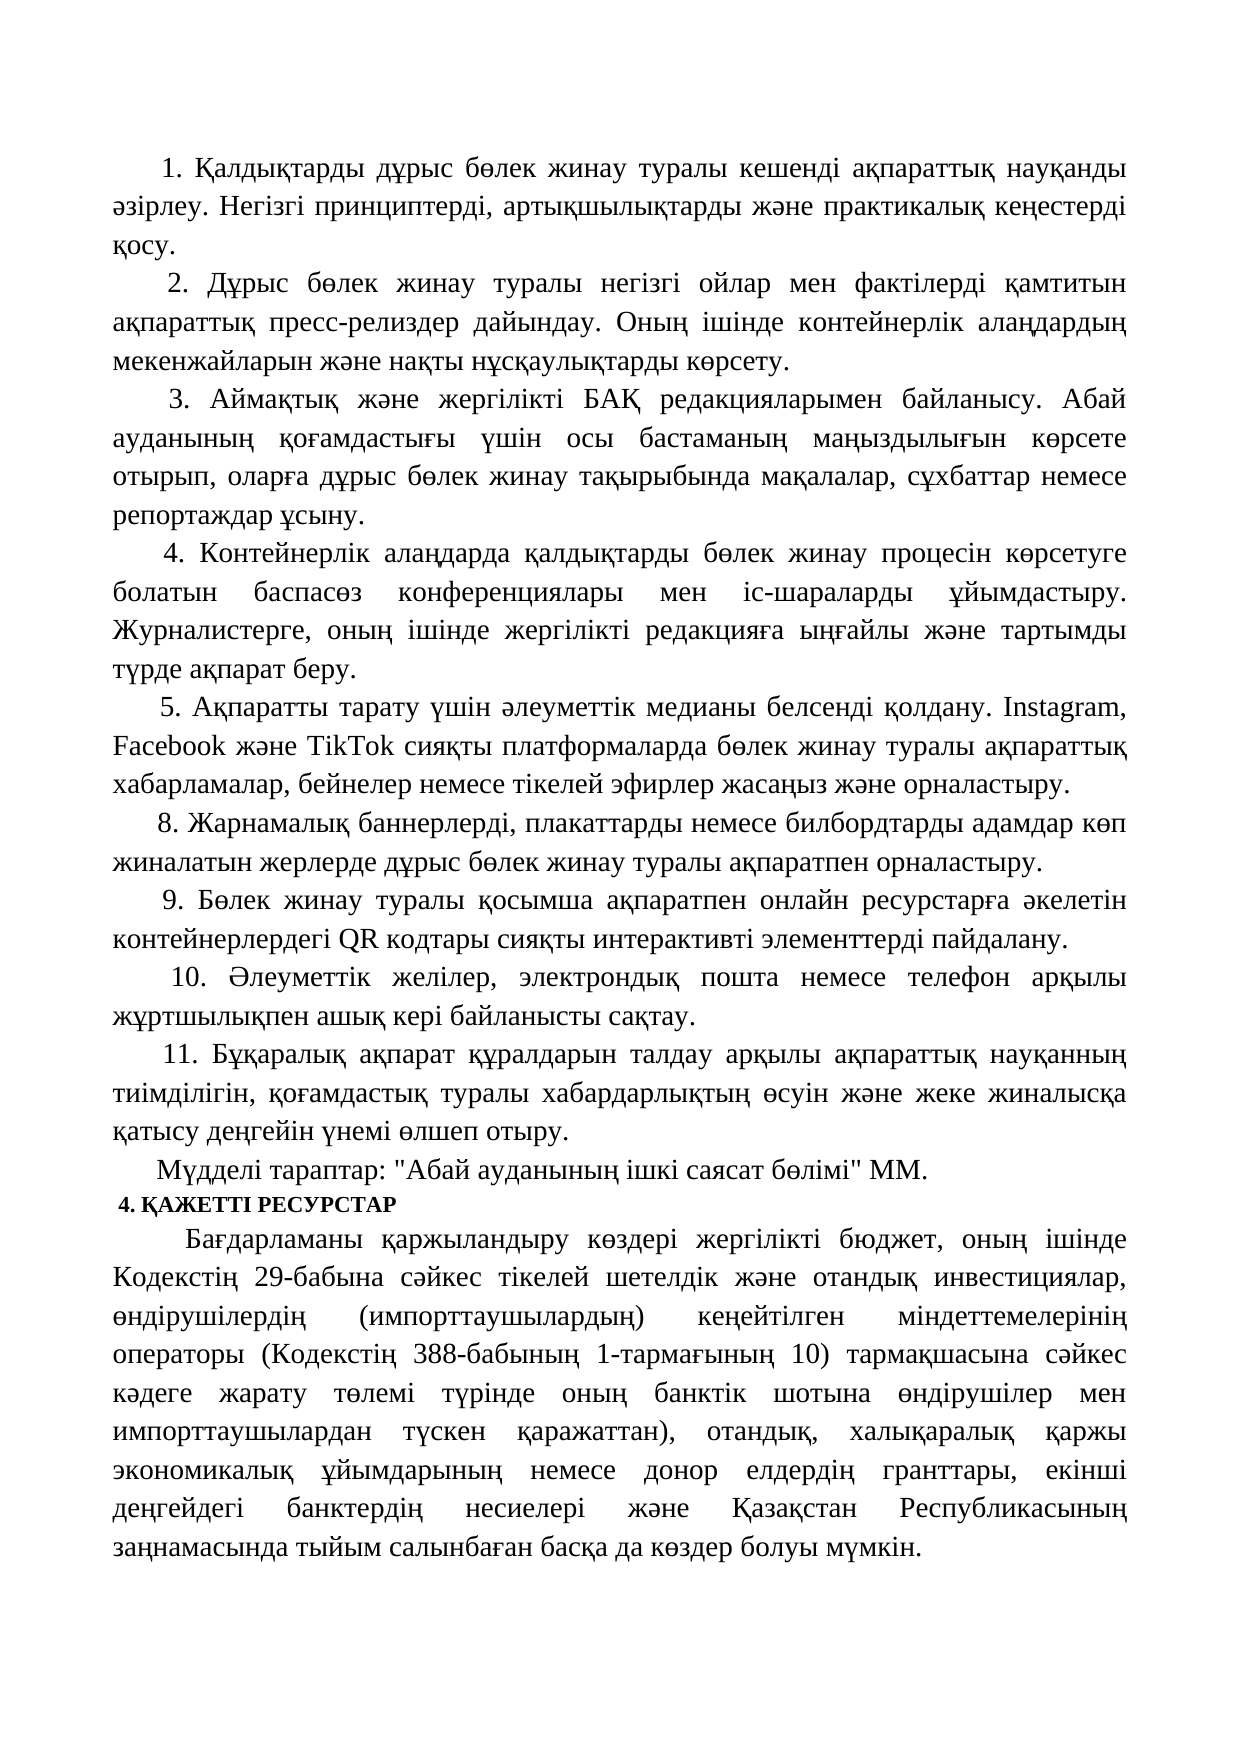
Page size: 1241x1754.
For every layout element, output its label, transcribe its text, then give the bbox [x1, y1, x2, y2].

text 3. Аймақтық және жергілікті БАҚ редакцияларымен байланысу. Абай ауданының қоғамдастығы үшін осы бастаманың маңыздылығын көрсете отырып, оларға дұрыс бөлек жинау тақырыбында мақалалар, сұхбаттар немесе репортаждар ұсыну. [112, 381, 1128, 530]
text 5. Ақпаратты тарату үшін әлеуметтік медианы белсенді қолдану. Instagram, Facebook және TikTok сияқты платформаларда бөлек жинау туралы ақпараттық хабарламалар, бейнелер немесе тікелей эфирлер жасаңыз және орналастыру. [112, 689, 1128, 800]
text 11. Бұқаралық ақпарат құралдарын талдау арқылы ақпараттық науқанның тиімділігін, қоғамдастық туралы хабардарлықтың өсуін және жеке жиналысқа қатысу деңгейін үнемі өлшеп отыру. [112, 1036, 1128, 1147]
text Бағдарламаны қаржыландыру көздері жергілікті бюджет, оның ішінде Кодекстің 29-бабына сәйкес тікелей шетелдік және отандық инвестициялар, өндірушілердің (импорттаушылардың) кеңейтілген міндеттемелерінің операторы (Кодекстің 388-бабының 1-тармағының 10) тармақшасына сәйкес кәдеге жарату төлемі түрінде оның банктік шотына өндірушілер мен импорттаушылардан түскен қаражаттан), отандық, халықаралық қаржы экономикалық ұйымдарының немесе донор елдердің гранттары, екінші деңгейдегі банктердің несиелері және Қазақстан Республикасының заңнамасында тыйым салынбаған басқа да көздер болуы мүмкін. [112, 1221, 1128, 1563]
text 2. Дұрыс бөлек жинау туралы негізгі ойлар мен фактілерді қамтитын ақпараттық пресс-релиздер дайындау. Оның ішінде контейнерлік алаңдардың мекенжайларын және нақты нұсқаулықтарды көрсету. [112, 266, 1128, 376]
text 4. Контейнерлік алаңдарда қалдықтарды бөлек жинау процесін көрсетуге болатын баспасөз конференциялары мен іс-шараларды ұйымдастыру. Журналистерге, оның ішінде жергілікті редакцияға ыңғайлы және тартымды түрде ақпарат беру. [112, 535, 1128, 684]
text 8. Жарнамалық баннерлерді, плакаттарды немесе билбордтарды адамдар көп жиналатын жерлерде дұрыс бөлек жинау туралы ақпаратпен орналастыру. [112, 805, 1128, 877]
text Мүдделі тараптар: "Абай ауданының ішкі саясат бөлімі" ММ. [112, 1152, 1128, 1186]
text 10. Әлеуметтік желілер, электрондық пошта немесе телефон арқылы жұртшылықпен ашық кері байланысты сақтау. [112, 959, 1128, 1031]
text 4. ҚАЖЕТТІ РЕСУРСТАР [112, 1191, 1128, 1217]
text 1. Қалдықтарды дұрыс бөлек жинау туралы кешенді ақпараттық науқанды әзірлеу. Негізгі принциптерді, артықшылықтарды және практикалық кеңестерді қосу. [112, 150, 1128, 261]
text 9. Бөлек жинау туралы қосымша ақпаратпен онлайн ресурстарға әкелетін контейнерлердегі QR кодтары сияқты интерактивті элементтерді пайдалану. [112, 882, 1128, 954]
